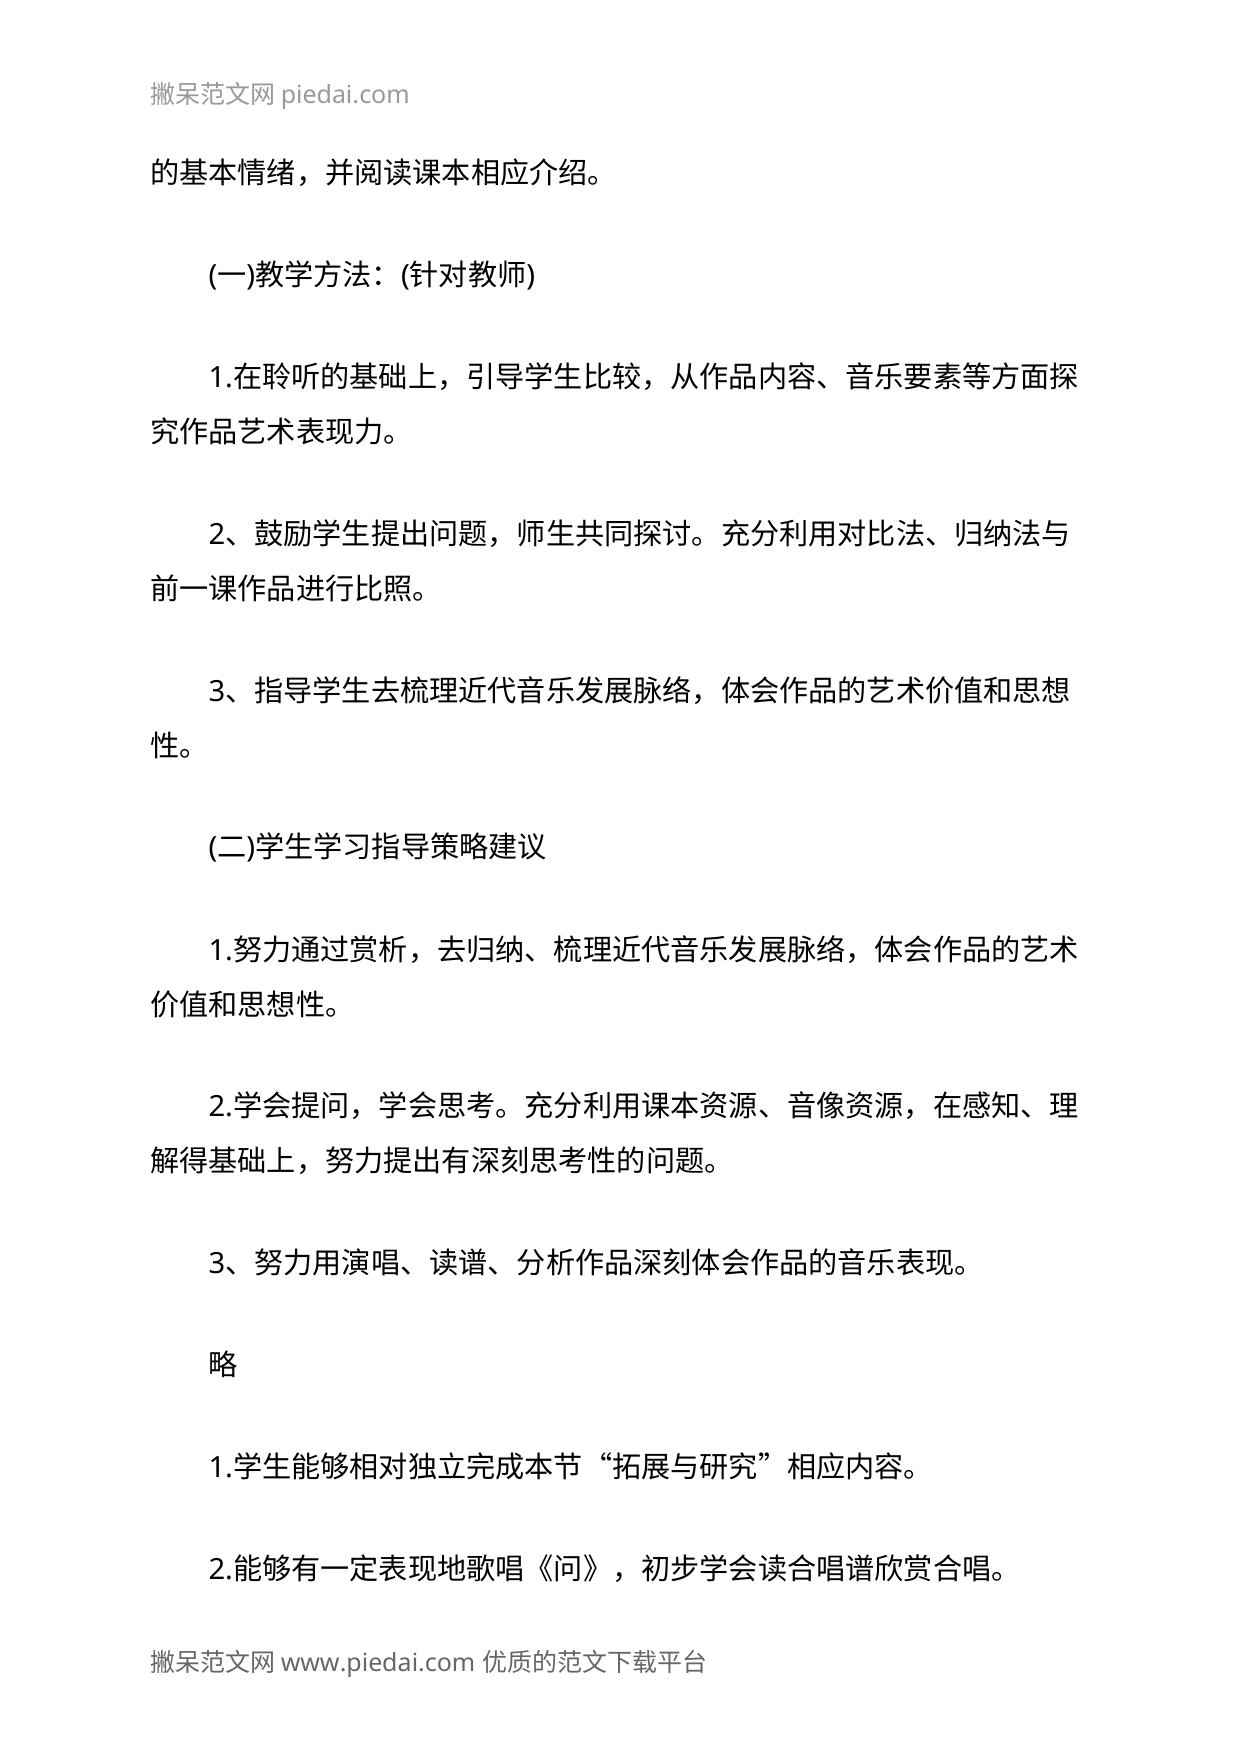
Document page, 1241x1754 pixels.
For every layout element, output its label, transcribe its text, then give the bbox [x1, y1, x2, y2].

text 3、指导学生去梳理近代音乐发展脉络，体会作品的艺术价值和思想性。 [150, 667, 1090, 764]
text 2、鼓励学生提出问题，师生共同探讨。充分利用对比法、归纳法与前一课作品进行比照。 [150, 511, 1090, 608]
text (一)教学方法：(针对教师) [150, 252, 1090, 294]
text 略 [150, 1342, 1090, 1384]
text (二)学生学习指导策略建议 [150, 824, 1090, 866]
text 2.学会提问，学会思考。充分利用课本资源、音像资源，在感知、理解得基础上，努力提出有深刻思考性的问题。 [150, 1083, 1090, 1180]
text 2.能够有一定表现地歌唱《问》，初步学会读合唱谱欣赏合唱。 [150, 1545, 1090, 1588]
text 1.努力通过赏析，去归纳、梳理近代音乐发展脉络，体会作品的艺术价值和思想性。 [150, 926, 1090, 1023]
text 1.在聆听的基础上，引导学生比较，从作品内容、音乐要素等方面探究作品艺术表现力。 [150, 354, 1090, 451]
text 3、努力用演唱、读谱、分析作品深刻体会作品的音乐表现。 [150, 1239, 1090, 1282]
text 1.学生能够相对独立完成本节“拓展与研究”相应内容。 [150, 1443, 1090, 1486]
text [150, 150, 1090, 192]
